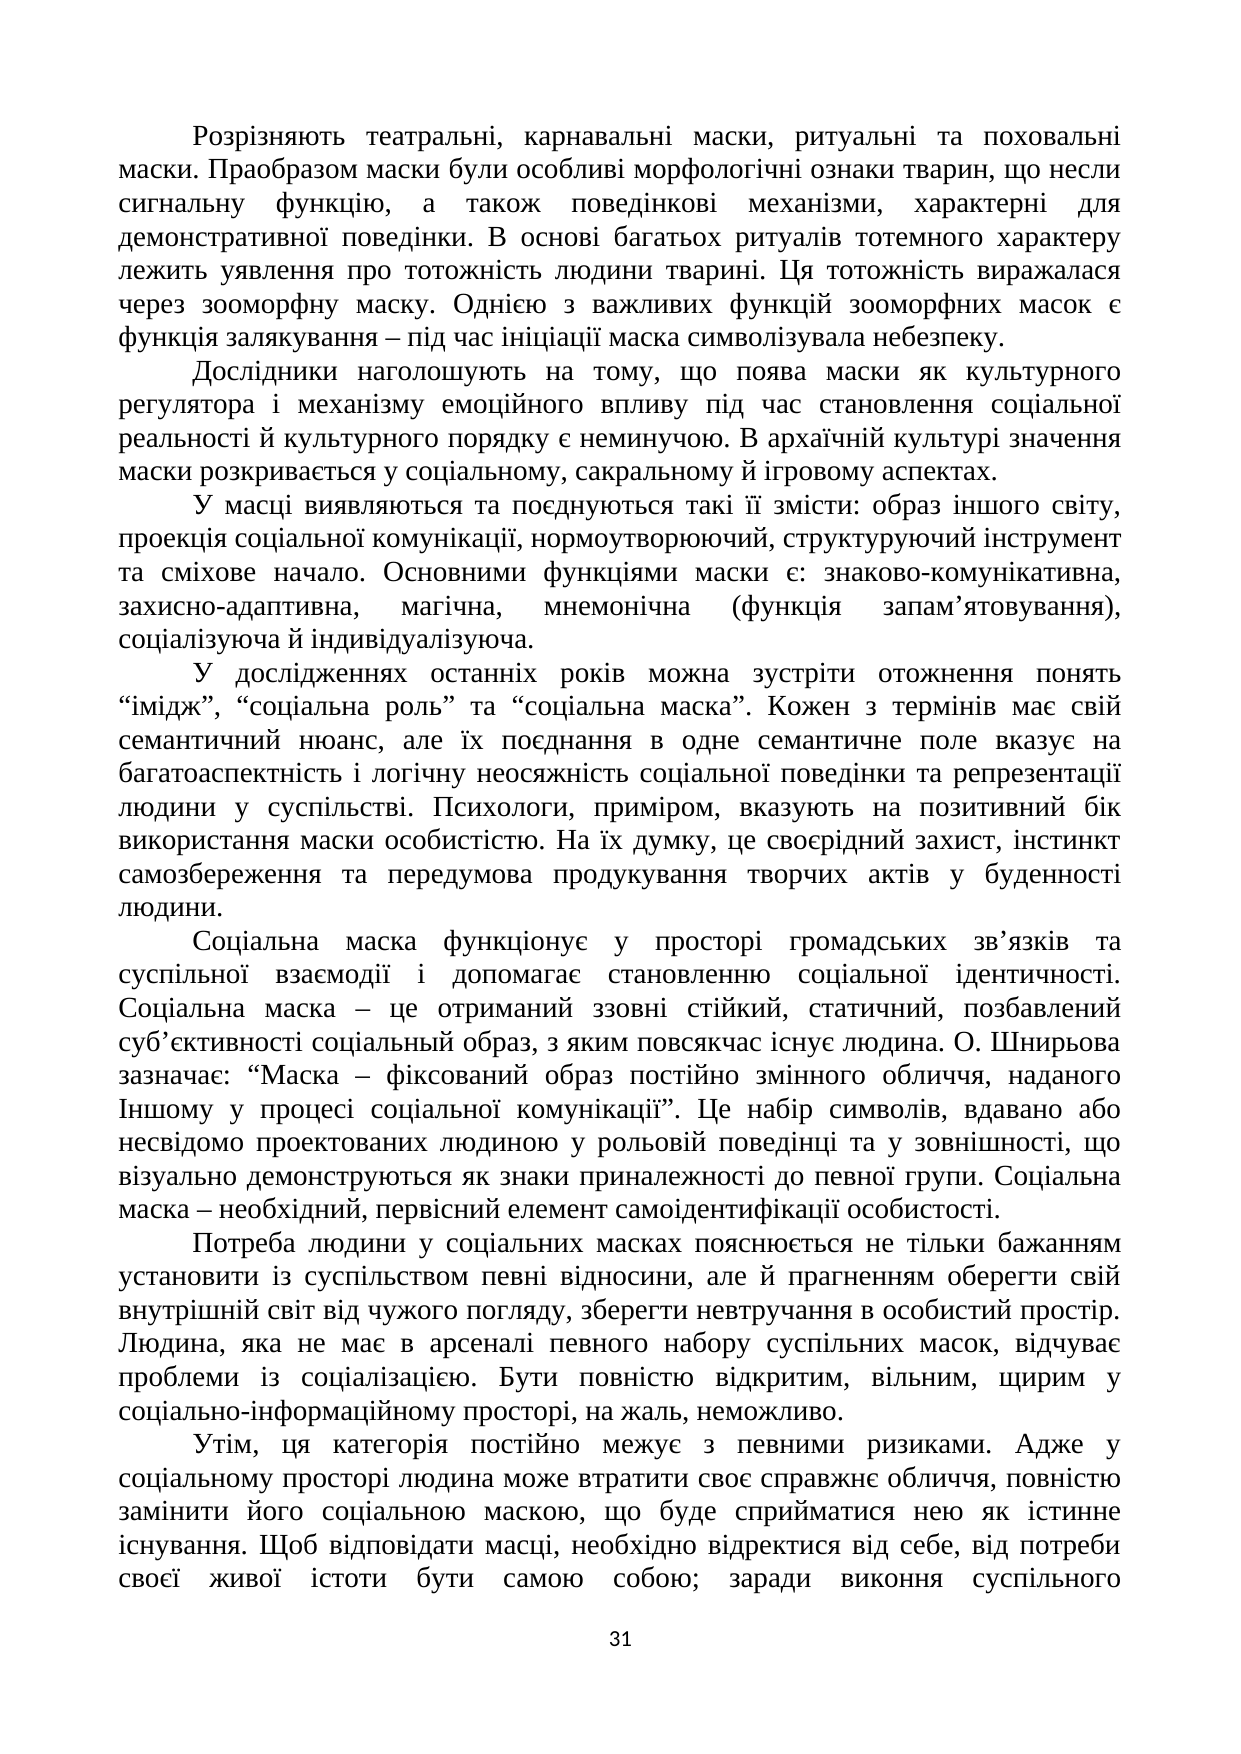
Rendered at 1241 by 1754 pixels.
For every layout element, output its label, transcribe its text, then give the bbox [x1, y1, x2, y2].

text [118, 1426, 1122, 1594]
text Дослідники наголошують на тому, що поява маски як культурного регулятора і механізму емоційного впливу під час становлення соціальної реальності й культурного порядку є неминучою. В архаїчній культурі значення маски розкривається у соціальному, сакральному й ігровому аспектах. [118, 353, 1122, 487]
text У масці виявляються та поєднуються такі її змісти: образ іншого світу, проекція соціальної комунікації, нормоутворюючий, структуруючий інструмент та сміхове начало. Основними функціями маски є: знаково-комунікативна, захисно-адаптивна, магічна, мнемонічна (функція запам’ятовування), соціалізуюча й індивідуалізуюча. [118, 487, 1122, 655]
text Потреба людини у соціальних масках пояснюється не тільки бажанням установити із суспільством певні відносини, але й прагненням оберегти свій внутрішній світ від чужого погляду, зберегти невтручання в особистий простір. Людина, яка не має в арсеналі певного набору суспільних масок, відчуває проблеми із соціалізацією. Бути повністю відкритим, вільним, щирим у соціально-інформаційному просторі, на жаль, неможливо. [118, 1225, 1122, 1426]
text У дослідженнях останніх років можна зустріти отожнення понять “імідж”, “соціальна роль” та “соціальна маска”. Кожен з термінів має свій семантичний нюанс, але їх поєднання в одне семантичне поле вказує на багатоаспектність і логічну неосяжність соціальної поведінки та репрезентації людини у суспільстві. Психологи, приміром, вказують на позитивний бік використання маски особистістю. На їх думку, це своєрідний захист, інстинкт самозбереження та передумова продукування творчих актів у буденності людини. [118, 655, 1122, 923]
text Розрізняють театральні, карнавальні маски, ритуальні та поховальні маски. Праобразом маски були особливі морфологічні ознаки тварин, що несли сигнальну функцію, а також поведінкові механізми, характерні для демонстративної поведінки. В основі багатьох ритуалів тотемного характеру лежить уявлення про тотожність людини тварині. Ця тотожність виражалася через зооморфну маску. Однією з важливих функцій зооморфних масок є функція залякування – під час ініціації маска символізувала небезпеку. [118, 118, 1122, 353]
text Соціальна маска функціонує у просторі громадських зв’язків та суспільної взаємодії і допомагає становленню соціальної ідентичності. Соціальна маска – це отриманий ззовні стійкий, статичний, позбавлений суб’єктивності соціальный образ, з яким повсякчас існує людина. О. Шнирьова зазначає: “Маска – фіксований образ постійно змінного обличчя, наданого Іншому у процесі соціальної комунікації”. Це набір символів, вдавано або несвідомо проектованих людиною у рольовій поведінці та у зовнішності, що візуально демонструються як знаки приналежності до певної групи. Соціальна маска – необхідний, первісний елемент самоідентифікації особистості. [118, 923, 1122, 1225]
